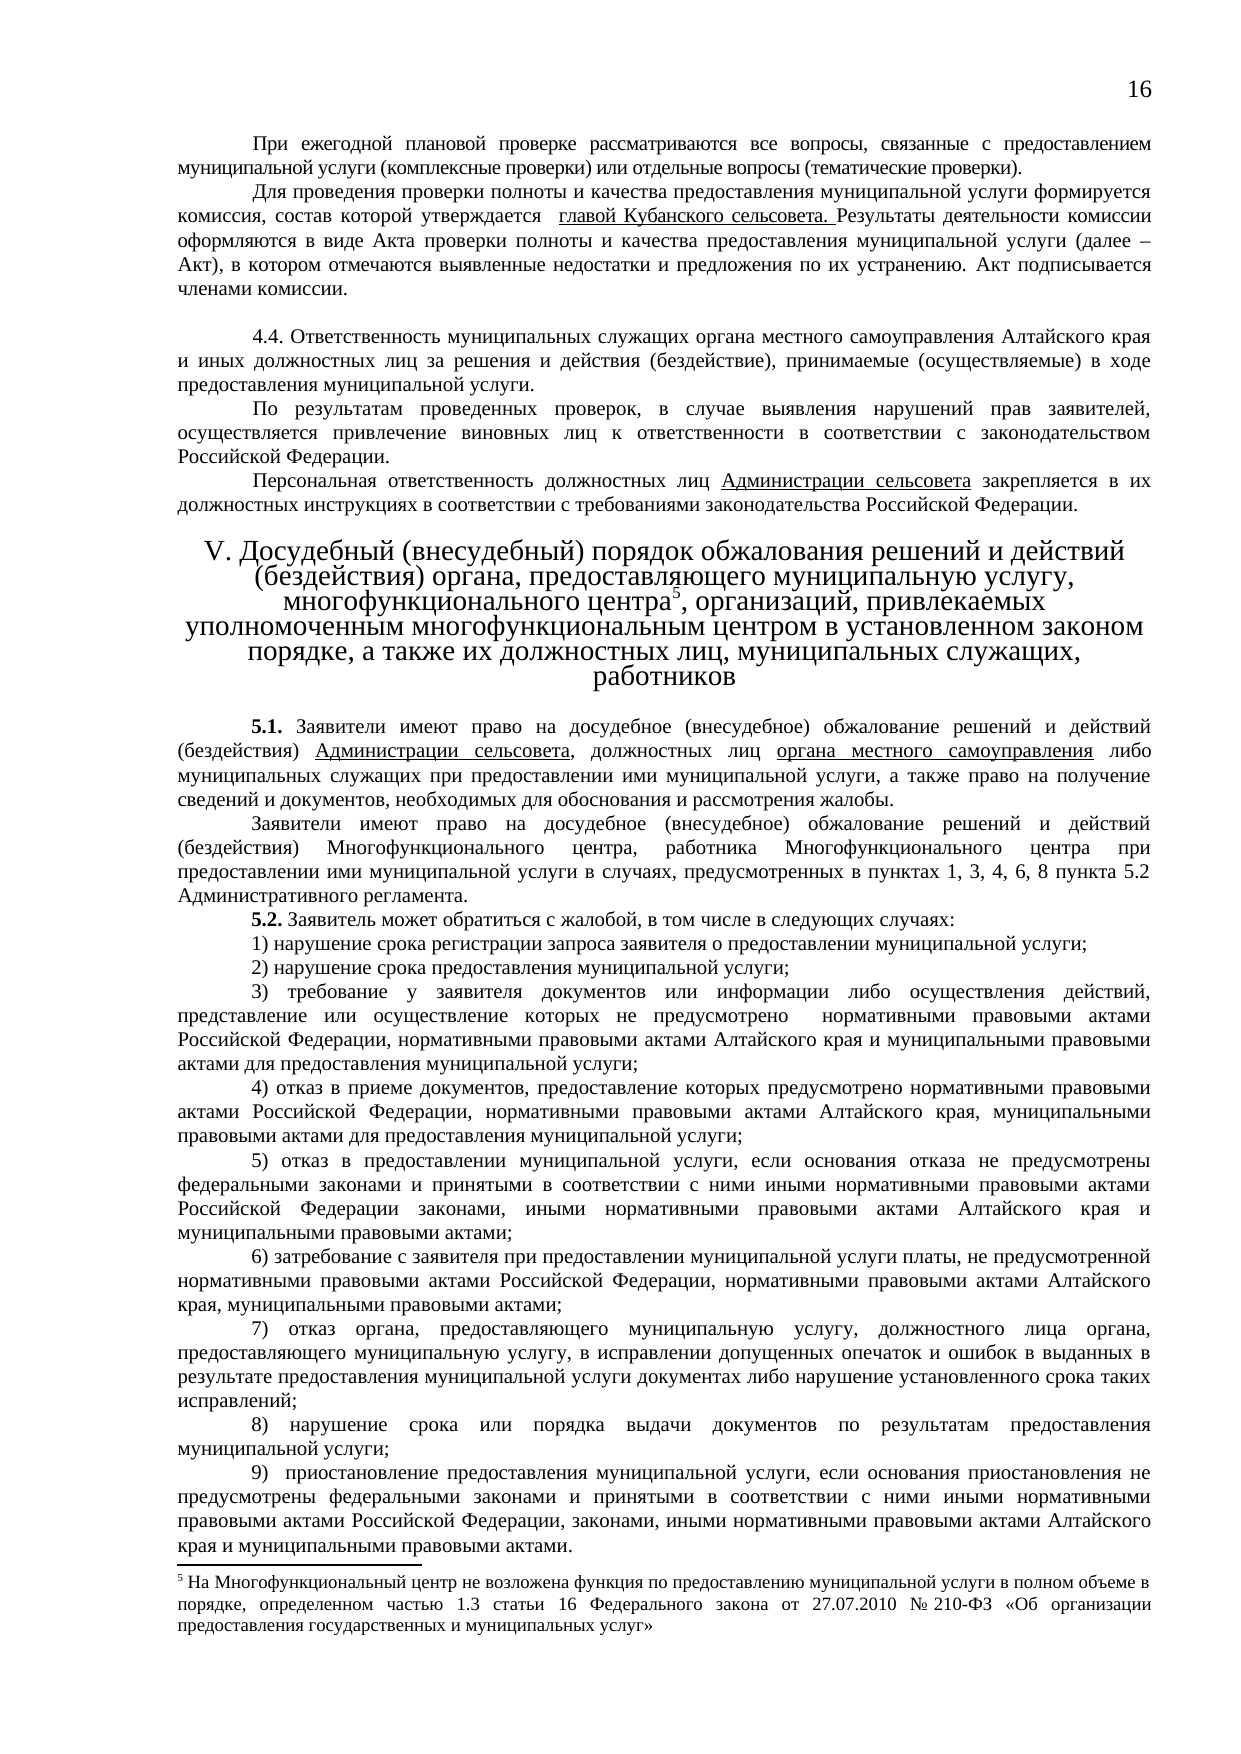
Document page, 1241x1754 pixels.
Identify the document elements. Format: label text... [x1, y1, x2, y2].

text 8) нарушение срока или порядка выдачи документов по результатам предоставления муниципальной услуги; [177, 1412, 1152, 1460]
text 9) приостановление предоставления муниципальной услуги, если основания приостановления не предусмотрены федеральными законами и принятыми в соответствии с ними иными нормативными правовыми актами Российской Федерации, законами, иными нормативными правовыми актами Алтайского края и муниципальными правовыми актами. [177, 1460, 1152, 1557]
text 3) требование у заявителя документов или информации либо осуществления действий, представление или осуществление которых не предусмотрено нормативными правовыми актами Российской Федерации, нормативными правовыми актами Алтайского края и муниципальными правовыми актами для предоставления муниципальной услуги; [177, 979, 1152, 1075]
text 5) отказ в предоставлении муниципальной услуги, если основания отказа не предусмотрены федеральными законами и принятыми в соответствии с ними иными нормативными правовыми актами Российской Федерации законами, иными нормативными правовыми актами Алтайского края и муниципальными правовыми актами; [177, 1147, 1152, 1244]
text 4.4. Ответственность муниципальных служащих органа местного самоуправления Алтайского края и иных должностных лиц за решения и действия (бездействие), принимаемые (осуществляемые) в ходе предоставления муниципальной услуги. [177, 324, 1152, 396]
text При ежегодной плановой проверке рассматриваются все вопросы, связанные с предоставлением муниципальной услуги (комплексные проверки) или отдельные вопросы (тематические проверки). [177, 131, 1152, 179]
text 4) отказ в приеме документов, предоставление которых предусмотрено нормативными правовыми актами Российской Федерации, нормативными правовыми актами Алтайского края, муниципальными правовыми актами для предоставления муниципальной услуги; [177, 1075, 1152, 1147]
text Заявители имеют право на досудебное (внесудебное) обжалование решений и действий (бездействия) Многофункционального центра, работника Многофункционального центра при предоставлении ими муниципальной услуги в случаях, предусмотренных в пунктах 1, 3, 4, 6, 8 пункта 5.2 Административного регламента. [177, 811, 1152, 907]
text 5.2. Заявитель может обратиться с жалобой, в том числе в следующих случаях: [177, 907, 1152, 931]
text По результатам проведенных проверок, в случае выявления нарушений прав заявителей, осуществляется привлечение виновных лиц к ответственности в соответствии с законодательством Российской Федерации. [177, 396, 1152, 468]
text 1) нарушение срока регистрации запроса заявителя о предоставлении муниципальной услуги; [177, 931, 1152, 955]
text V. Досудебный (внесудебный) порядок обжалования решений и действий (бездействия) органа, предоставляющего муниципальную услугу, многофункционального центра, организаций, привлекаемых уполномоченным многофункциональным центром в установленном законом порядке, а также их должностных лиц, муниципальных служащих, работников [177, 540, 1152, 690]
text 6) затребование с заявителя при предоставлении муниципальной услуги платы, не предусмотренной нормативными правовыми актами Российской Федерации, нормативными правовыми актами Алтайского края, муниципальными правовыми актами; [177, 1244, 1152, 1316]
text Персональная ответственность должностных лиц Администрации сельсовета закрепляется в их должностных инструкциях в соответствии с требованиями законодательства Российской Федерации. [177, 468, 1152, 516]
text 5.1. Заявители имеют право на досудебное (внесудебное) обжалование решений и действий (бездействия) Администрации сельсовета, должностных лиц органа местного самоуправления либо муниципальных служащих при предоставлении ими муниципальной услуги, а также право на получение сведений и документов, необходимых для обоснования и рассмотрения жалобы. [177, 714, 1152, 811]
text 2) нарушение срока предоставления муниципальной услуги; [177, 955, 1152, 979]
text Для проведения проверки полноты и качества предоставления муниципальной услуги формируется комиссия, состав которой утверждается главой Кубанского сельсовета. Результаты деятельности комиссии оформляются в виде Акта проверки полноты и качества предоставления муниципальной услуги (далее – Акт), в котором отмечаются выявленные недостатки и предложения по их устранению. Акт подписывается членами комиссии. [177, 179, 1152, 300]
text 7) отказ органа, предоставляющего муниципальную услугу, должностного лица органа, предоставляющего муниципальную услугу, в исправлении допущенных опечаток и ошибок в выданных в результате предоставления муниципальной услуги документах либо нарушение установленного срока таких исправлений; [177, 1316, 1152, 1412]
